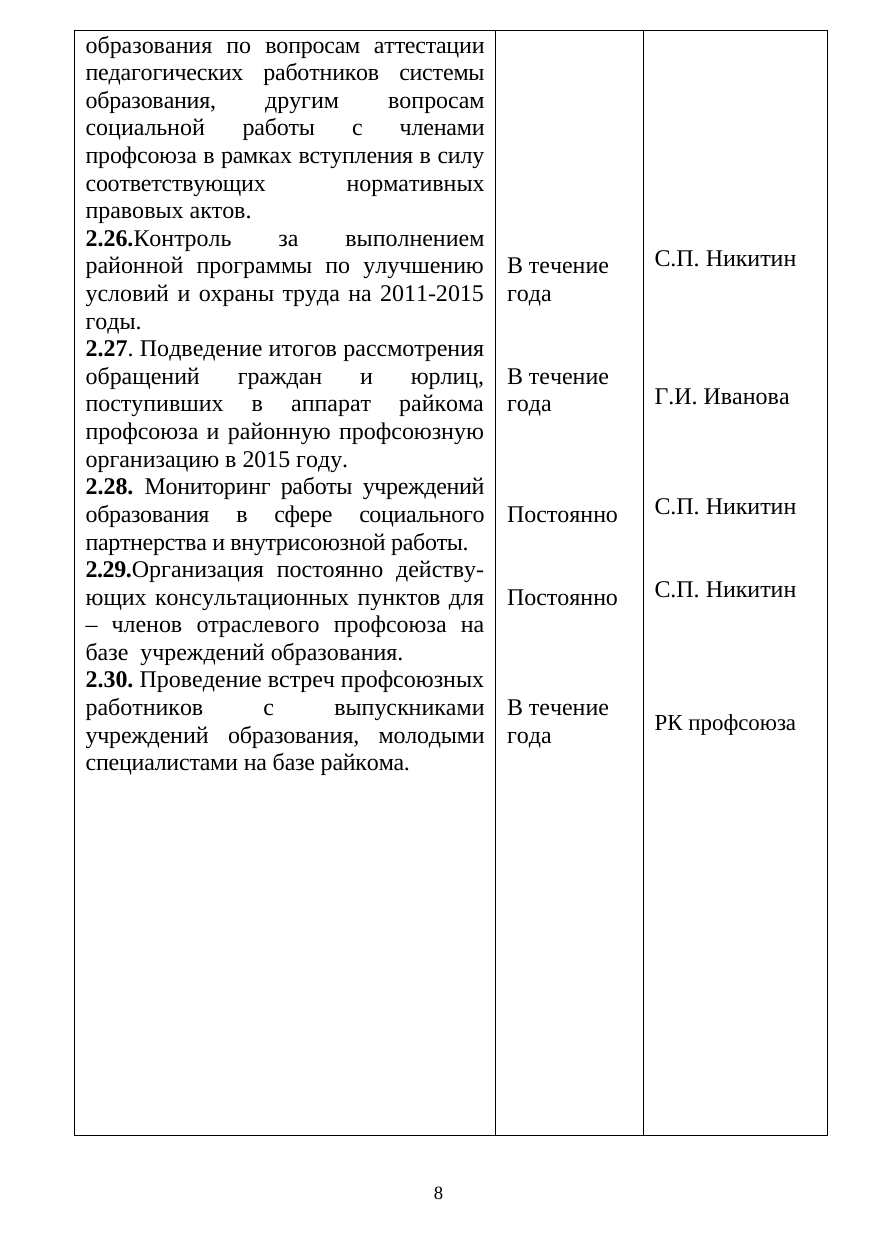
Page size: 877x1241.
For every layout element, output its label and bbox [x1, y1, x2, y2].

table_header [496, 31, 643, 1135]
table_header [644, 31, 827, 1135]
table_header [75, 31, 495, 1135]
